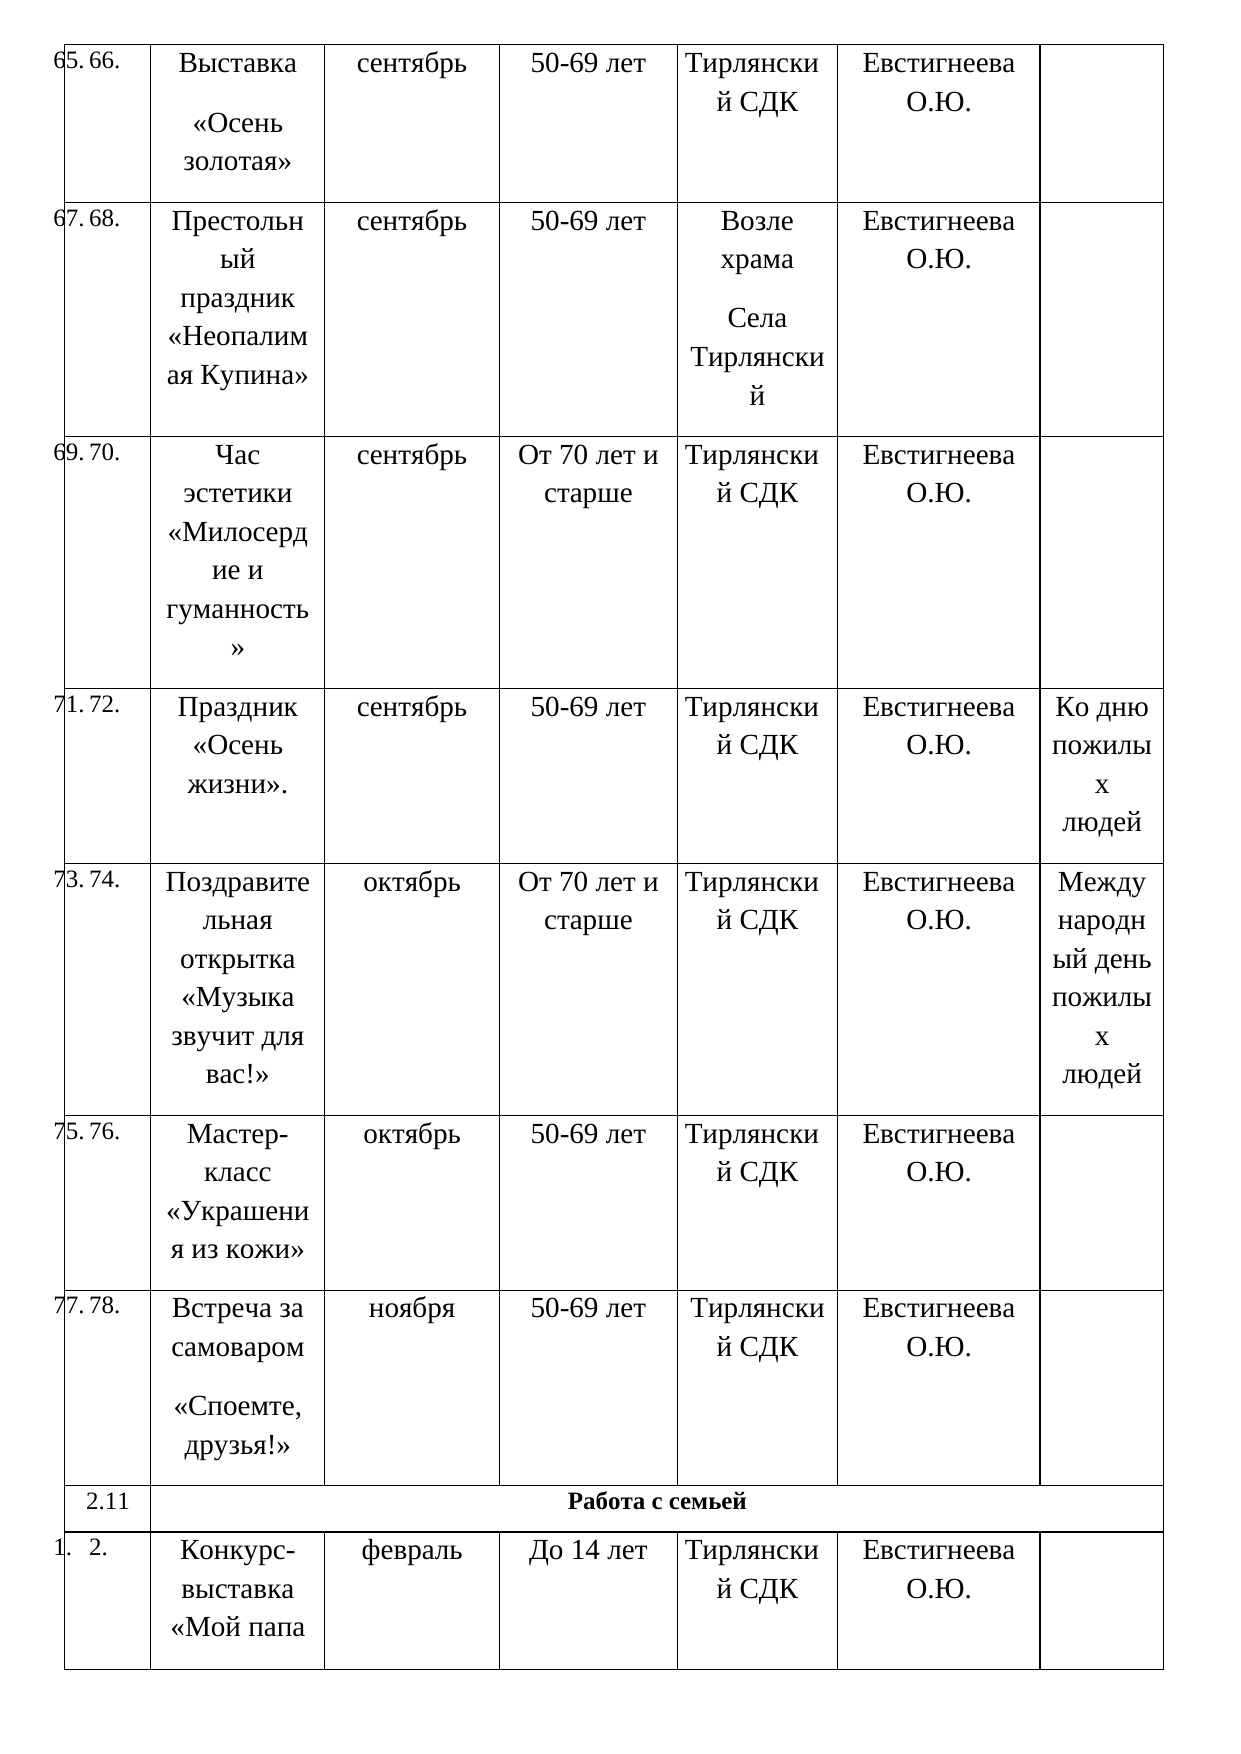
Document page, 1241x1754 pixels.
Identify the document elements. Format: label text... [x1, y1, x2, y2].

table_cell октябрь [325, 864, 499, 1115]
table_cell сентябрь [325, 689, 499, 863]
table_cell Выставка «Осень золотая» [151, 45, 324, 202]
table_cell 50-69 лет [500, 1116, 677, 1289]
table_cell [1041, 437, 1163, 688]
table_cell [65, 1533, 150, 1669]
table_cell Тирлянский СДК [678, 1291, 837, 1485]
table_cell Евстигнеева О.Ю. [838, 437, 1039, 688]
table_cell 50-69 лет [500, 203, 677, 436]
table_cell [65, 437, 150, 688]
table_cell От 70 лет и старше [500, 437, 677, 688]
table_cell [65, 689, 150, 863]
table_cell Тирлянский СДК [678, 437, 837, 688]
table_cell Тирлянский СДК [678, 45, 837, 202]
table_cell [65, 45, 150, 202]
table_cell Евстигнеева О.Ю. [838, 1533, 1039, 1669]
table_cell [1041, 45, 1163, 202]
table_cell 2.11 [65, 1486, 150, 1531]
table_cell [151, 1533, 324, 1669]
table_cell Час эстетики «Милосердие и гуманность» [151, 437, 324, 688]
table_cell Престольный праздник «Неопалимая Купина» [151, 203, 324, 436]
table_cell [65, 864, 150, 1115]
table_cell сентябрь [325, 45, 499, 202]
table_cell От 70 лет и старше [500, 864, 677, 1115]
table_cell Праздник «Осень жизни». [151, 689, 324, 863]
table_cell Работа с семьей [151, 1486, 1163, 1531]
table_cell [65, 203, 150, 436]
table_cell Поздравительная открытка «Музыка звучит для вас!» [151, 864, 324, 1115]
table_cell Встреча за самоваром «Споемте, друзья!» [151, 1291, 324, 1485]
table_cell Международный день пожилых людей [1041, 864, 1163, 1115]
table_cell 50-69 лет [500, 689, 677, 863]
table_cell Ко дню пожилых людей [1041, 689, 1163, 863]
table_cell [1041, 1116, 1163, 1289]
table_cell Евстигнеева О.Ю. [838, 45, 1039, 202]
table_cell Тирлянский СДК [678, 864, 837, 1115]
table_cell сентябрь [325, 203, 499, 436]
table_cell Евстигнеева О.Ю. [838, 689, 1039, 863]
table_cell Тирлянский СДК [678, 1533, 837, 1669]
table_cell ноября [325, 1291, 499, 1485]
table_cell [65, 1116, 150, 1289]
table_cell февраль [325, 1533, 499, 1669]
table_cell [1041, 1291, 1163, 1485]
table_cell 50-69 лет [500, 1291, 677, 1485]
table_cell Евстигнеева О.Ю. [838, 864, 1039, 1115]
table_cell Евстигнеева О.Ю. [838, 203, 1039, 436]
table_cell 50-69 лет [500, 45, 677, 202]
table_cell октябрь [325, 1116, 499, 1289]
table_cell [1041, 203, 1163, 436]
table_cell [65, 1291, 150, 1485]
table_cell Мастер-класс «Украшения из кожи» [151, 1116, 324, 1289]
table_cell Евстигнеева О.Ю. [838, 1116, 1039, 1289]
table_cell Евстигнеева О.Ю. [838, 1291, 1039, 1485]
table_cell До 14 лет [500, 1533, 677, 1669]
table_cell Тирлянский СДК [678, 1116, 837, 1289]
table_cell [1041, 1533, 1163, 1669]
table_cell Тирлянский СДК [678, 689, 837, 863]
table_cell Возле храма Села Тирлянский [678, 203, 837, 436]
table_cell сентябрь [325, 437, 499, 688]
